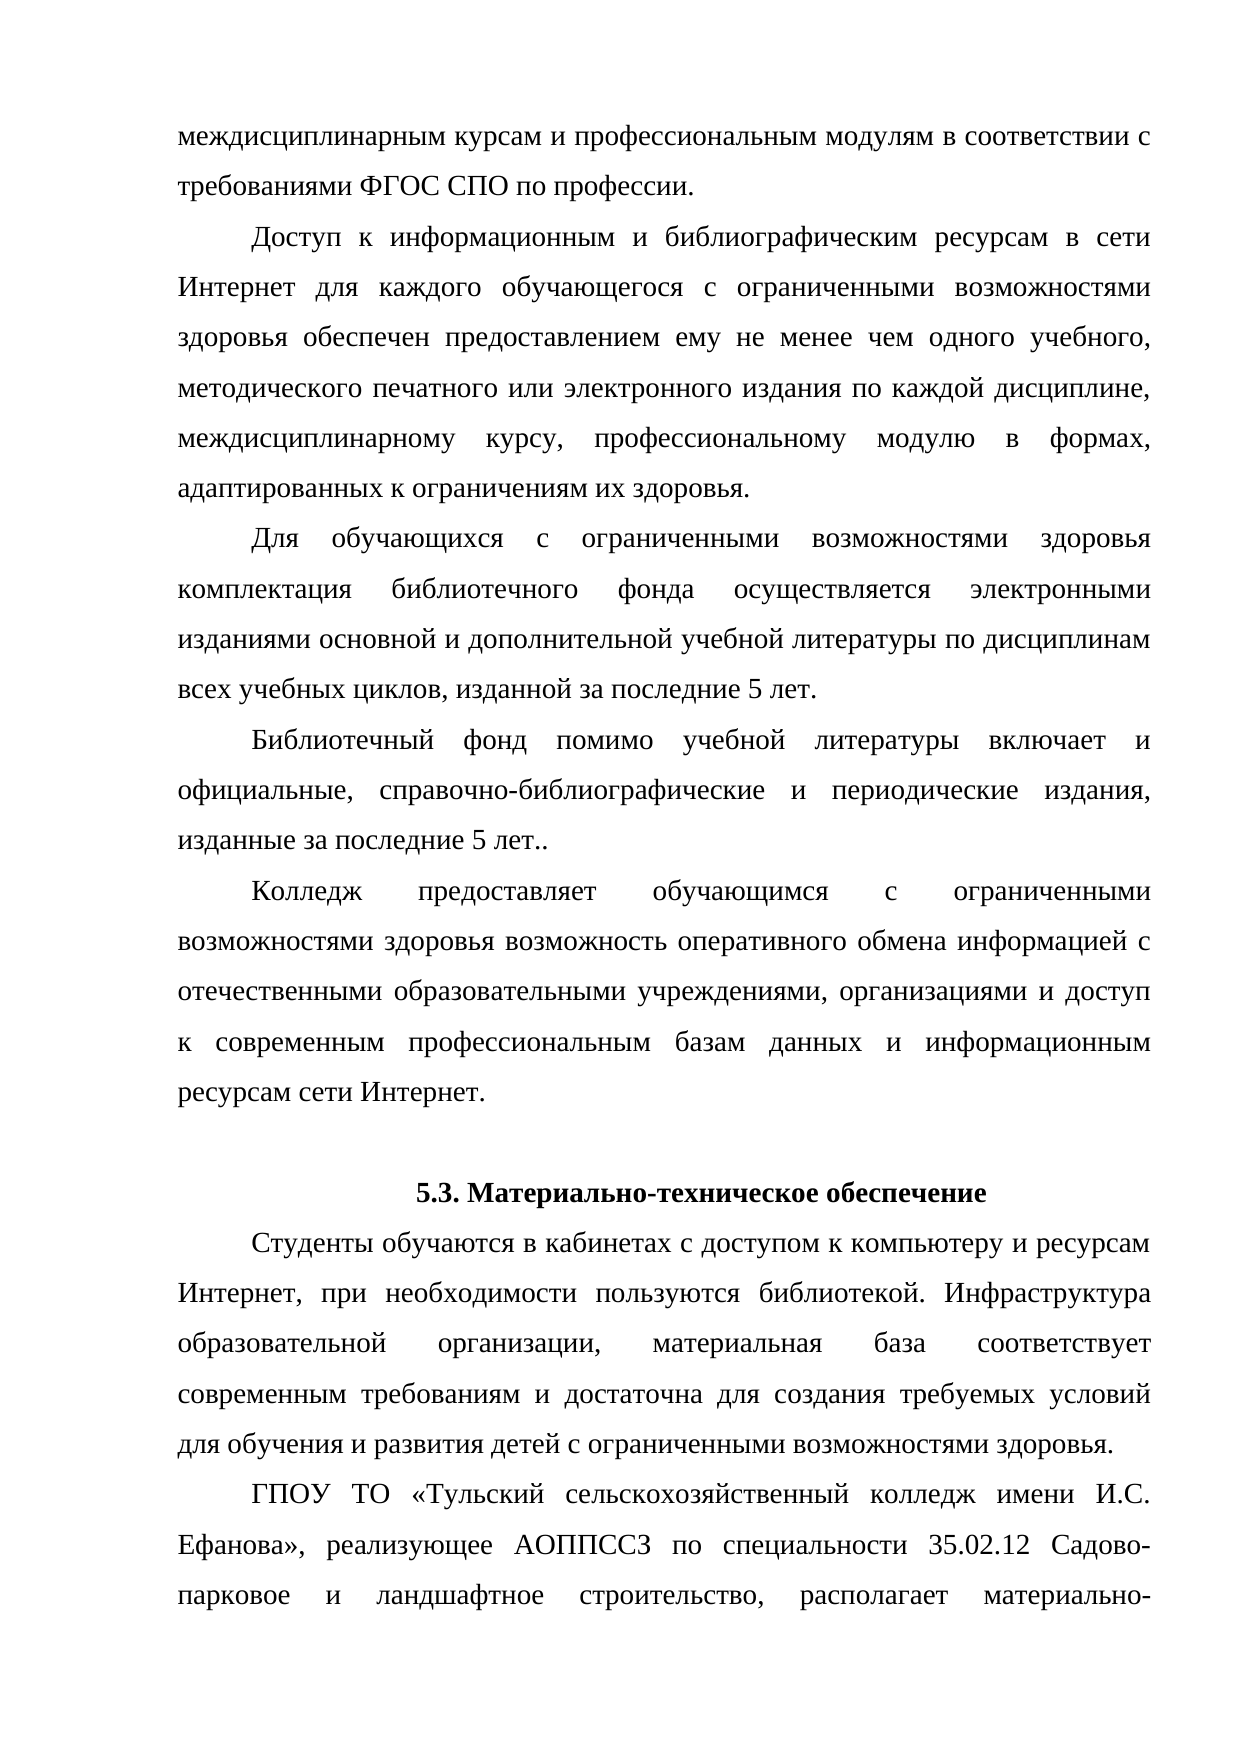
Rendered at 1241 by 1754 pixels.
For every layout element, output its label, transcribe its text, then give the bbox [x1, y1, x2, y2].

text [177, 118, 1152, 202]
text 5.3. Материально-техническое обеспечение [177, 1175, 1152, 1208]
text Библиотечный фонд помимо учебной литературы включает и официальные, справочно-библиографические и периодические издания, изданные за последние 5 лет.. [177, 722, 1152, 856]
text Для обучающихся с ограниченными возможностями здоровья комплектация библиотечного фонда осуществляется электронными изданиями основной и дополнительной учебной литературы по дисциплинам всех учебных циклов, изданной за последние 5 лет. [177, 521, 1152, 705]
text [177, 1477, 1152, 1611]
text Студенты обучаются в кабинетах с доступом к компьютеру и ресурсам Интернет, при необходимости пользуются библиотекой. Инфраструктура образовательной организации, материальная база соответствует современным требованиям и достаточна для создания требуемых условий для обучения и развития детей с ограниченными возможностями здоровья. [177, 1225, 1152, 1460]
text Колледж предоставляет обучающимся с ограниченными возможностями здоровья возможность оперативного обмена информацией с отечественными образовательными учреждениями, организациями и доступ к современным профессиональным базам данных и информационным ресурсам сети Интернет. [177, 873, 1152, 1108]
text Доступ к информационным и библиографическим ресурсам в сети Интернет для каждого обучающегося с ограниченными возможностями здоровья обеспечен предоставлением ему не менее чем одного учебного, методического печатного или электронного издания по каждой дисциплине, междисциплинарному курсу, профессиональному модулю в формах, адаптированных к ограничениям их здоровья. [177, 219, 1152, 504]
